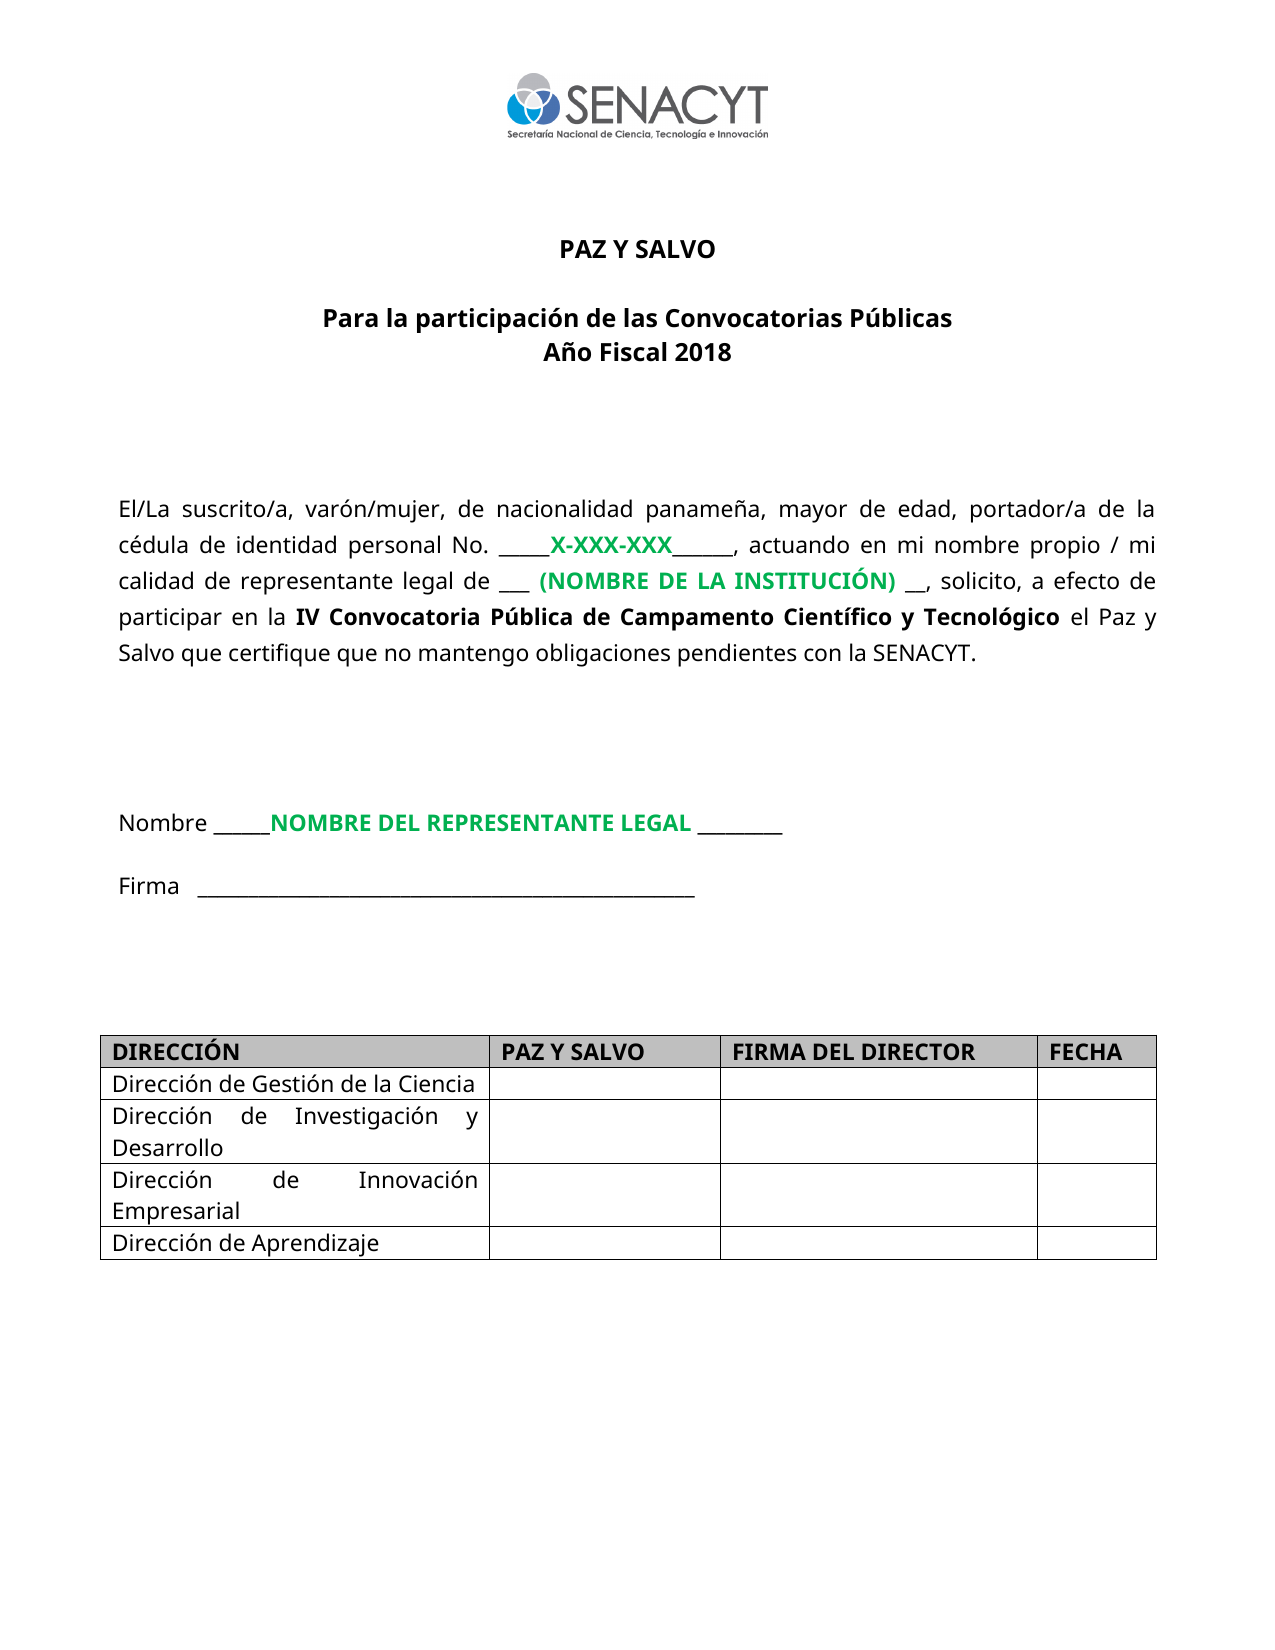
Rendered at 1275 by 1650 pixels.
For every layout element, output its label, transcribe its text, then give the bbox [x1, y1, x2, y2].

table_cell Dirección de Innovación Empresarial [101, 1164, 489, 1226]
table_cell [1038, 1068, 1156, 1099]
text Firma _________________________________________________ [118, 870, 1157, 901]
table_cell [721, 1068, 1037, 1099]
table_cell [490, 1068, 720, 1099]
text Año Fiscal 2018 [118, 334, 1157, 368]
table_cell [721, 1164, 1037, 1226]
table_header PAZ Y SALVO [490, 1036, 720, 1067]
table_cell [1038, 1227, 1156, 1258]
table_cell [490, 1164, 720, 1226]
table_cell [490, 1100, 720, 1163]
table_cell [1038, 1100, 1156, 1163]
table_header FECHA [1038, 1036, 1156, 1067]
table_cell Dirección de Aprendizaje [101, 1227, 489, 1258]
table_cell Dirección de Investigación y Desarrollo [101, 1100, 489, 1163]
picture [507, 73, 768, 139]
text Para la participación de las Convocatorias Públicas [118, 300, 1157, 334]
text Nombre ______NOMBRE DEL REPRESENTANTE LEGAL _________ [118, 807, 1157, 839]
table_header FIRMA DEL DIRECTOR [721, 1036, 1037, 1067]
table_cell Dirección de Gestión de la Ciencia [101, 1068, 489, 1099]
text PAZ Y SALVO [118, 232, 1157, 266]
table_cell [490, 1227, 720, 1258]
table_cell [721, 1227, 1037, 1258]
table_cell [721, 1100, 1037, 1163]
table_cell [1038, 1164, 1156, 1226]
text El/La suscrito/a, varón/mujer, de nacionalidad panameña, mayor de edad, portador/a de la cédula de identidad personal No. _____X-XXX-XXX______, actuando en mi nombre propio / mi calidad de representante legal de ___ (NOMBRE DE LA INSTITUCIÓN) __, solicito, a efecto de participar en la IV Convocatoria Pública de Campamento Científico y Tecnológico el Paz y Salvo que certifique que no mantengo obligaciones pendientes con la SENACYT. [118, 493, 1157, 668]
table_header DIRECCIÓN [101, 1036, 489, 1067]
